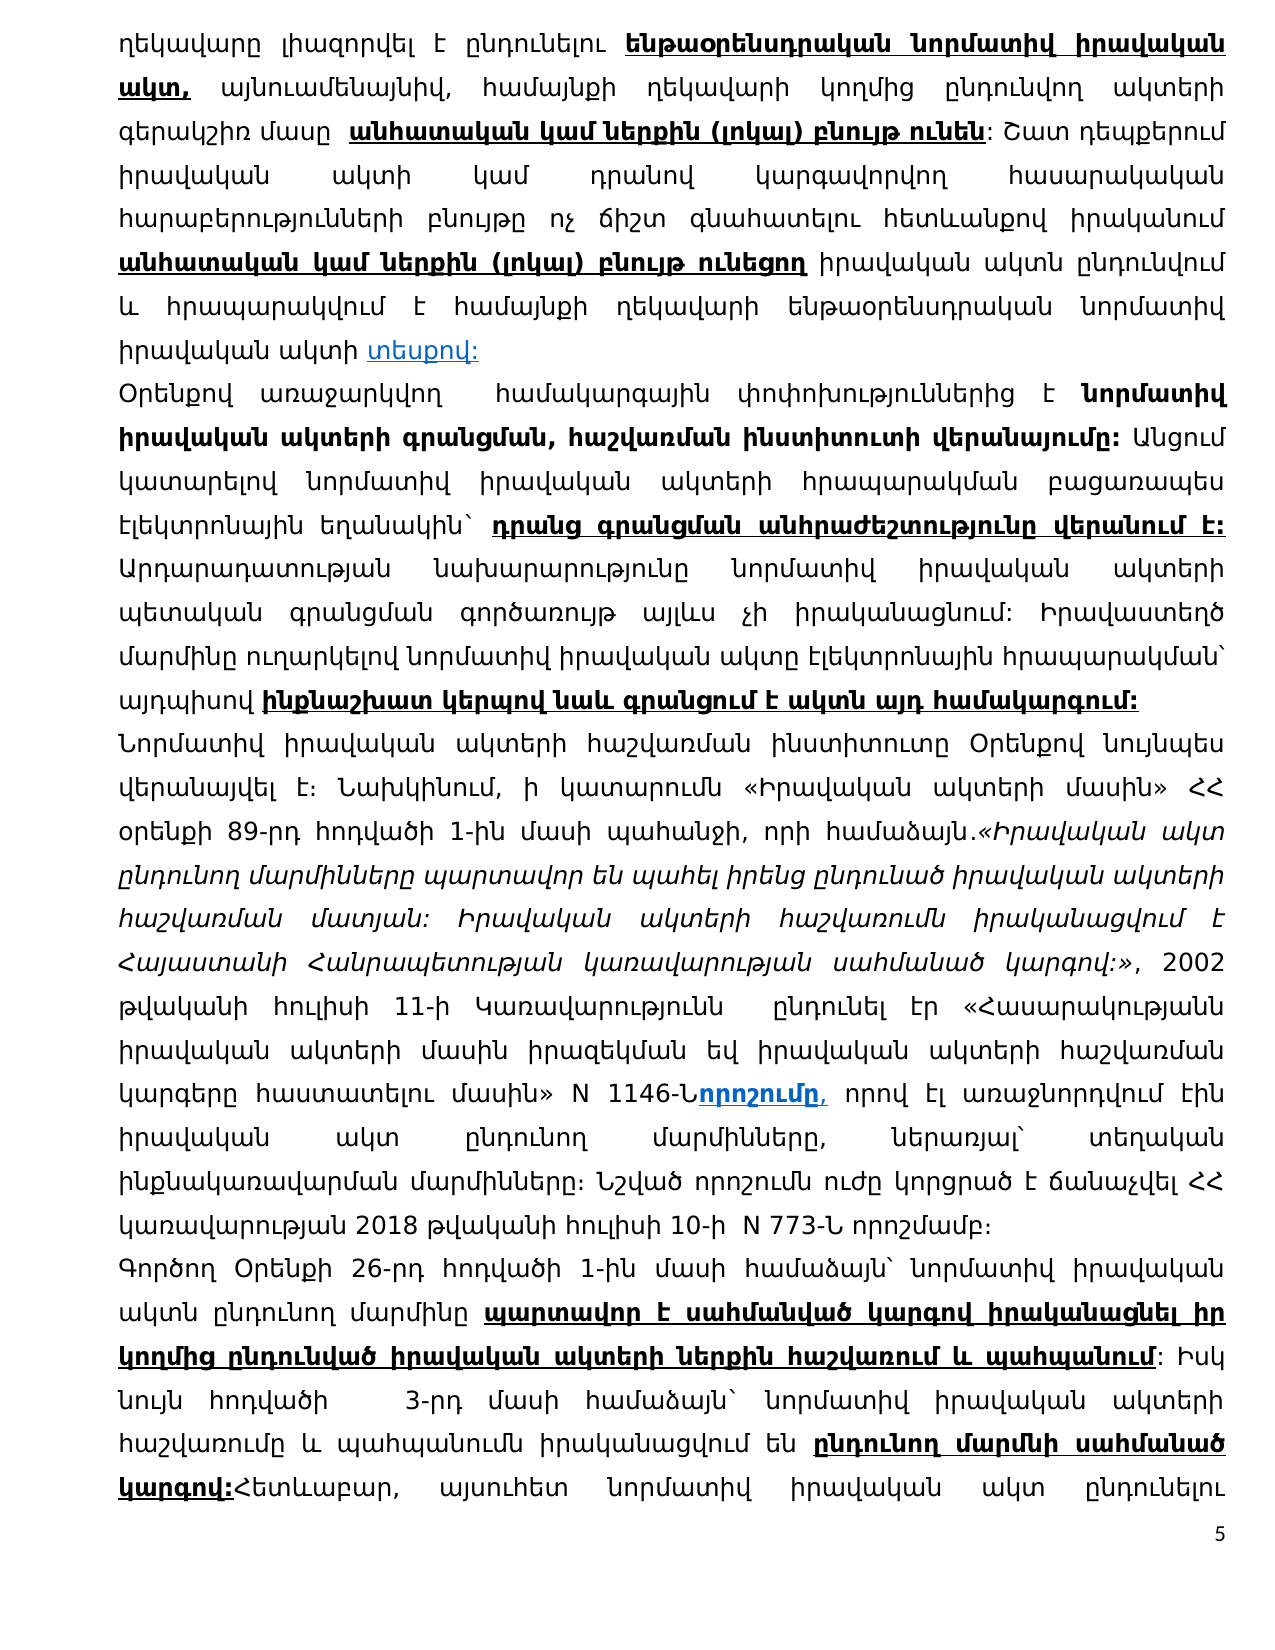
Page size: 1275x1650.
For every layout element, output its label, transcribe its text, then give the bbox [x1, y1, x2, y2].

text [74, 29, 1226, 365]
text Նորմատիվ իրավական ակտերի հաշվառման ինստիտուտը Օրենքով նույնպես վերանայվել է։ Նախկինում, ի կատարումն «Իրավական ակտերի մասին» ՀՀ օրենքի 89-րդ հոդվածի 1-ին մասի պահանջի, որի համաձայն․«Իրավական ակտ ընդունող մարմինները պարտավոր են պահել իրենց ընդունած իրավական ակտերի հաշվառման մատյան: Իրավական ակտերի հաշվառումն իրականացվում է Հայաստանի Հանրապետության կառավարության սահմանած կարգով:», 2002 թվականի հուլիսի 11-ի Կառավարությունն ընդունել էր «Հասարակությանն իրավական ակտերի մասին իրազեկման եվ իրավական ակտերի հաշվառման կարգերը հաստատելու մասին» N 1146-Նորոշումը, որով էլ առաջնորդվում էին իրավական ակտ ընդունող մարմինները, ներառյալ՝ տեղական ինքնակառավարման մարմինները։ Նշված որոշումն ուժը կորցրած է ճանաչվել ՀՀ կառավարության 2018 թվականի հուլիսի 10-ի N 773-Ն որոշմամբ։ [74, 729, 1226, 1240]
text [74, 1254, 1226, 1502]
text Օրենքով առաջարկվող համակարգային փոփոխություններից է նորմատիվ իրավական ակտերի գրանցման, հաշվառման ինստիտուտի վերանայումը: Անցում կատարելով նորմատիվ իրավական ակտերի հրապարակման բացառապես էլեկտրոնային եղանակին` դրանց գրանցման անհրաժեշտությունը վերանում է: Արդարադատության նախարարությունը նորմատիվ իրավական ակտերի պետական գրանցման գործառույթ այլևս չի իրականացնում: Իրավաստեղծ մարմինը ուղարկելով նորմատիվ իրավական ակտը էլեկտրոնային հրապարակման՝ այդպիսով ինքնաշխատ կերպով նաև գրանցում է ակտն այդ համակարգում: [74, 379, 1226, 715]
